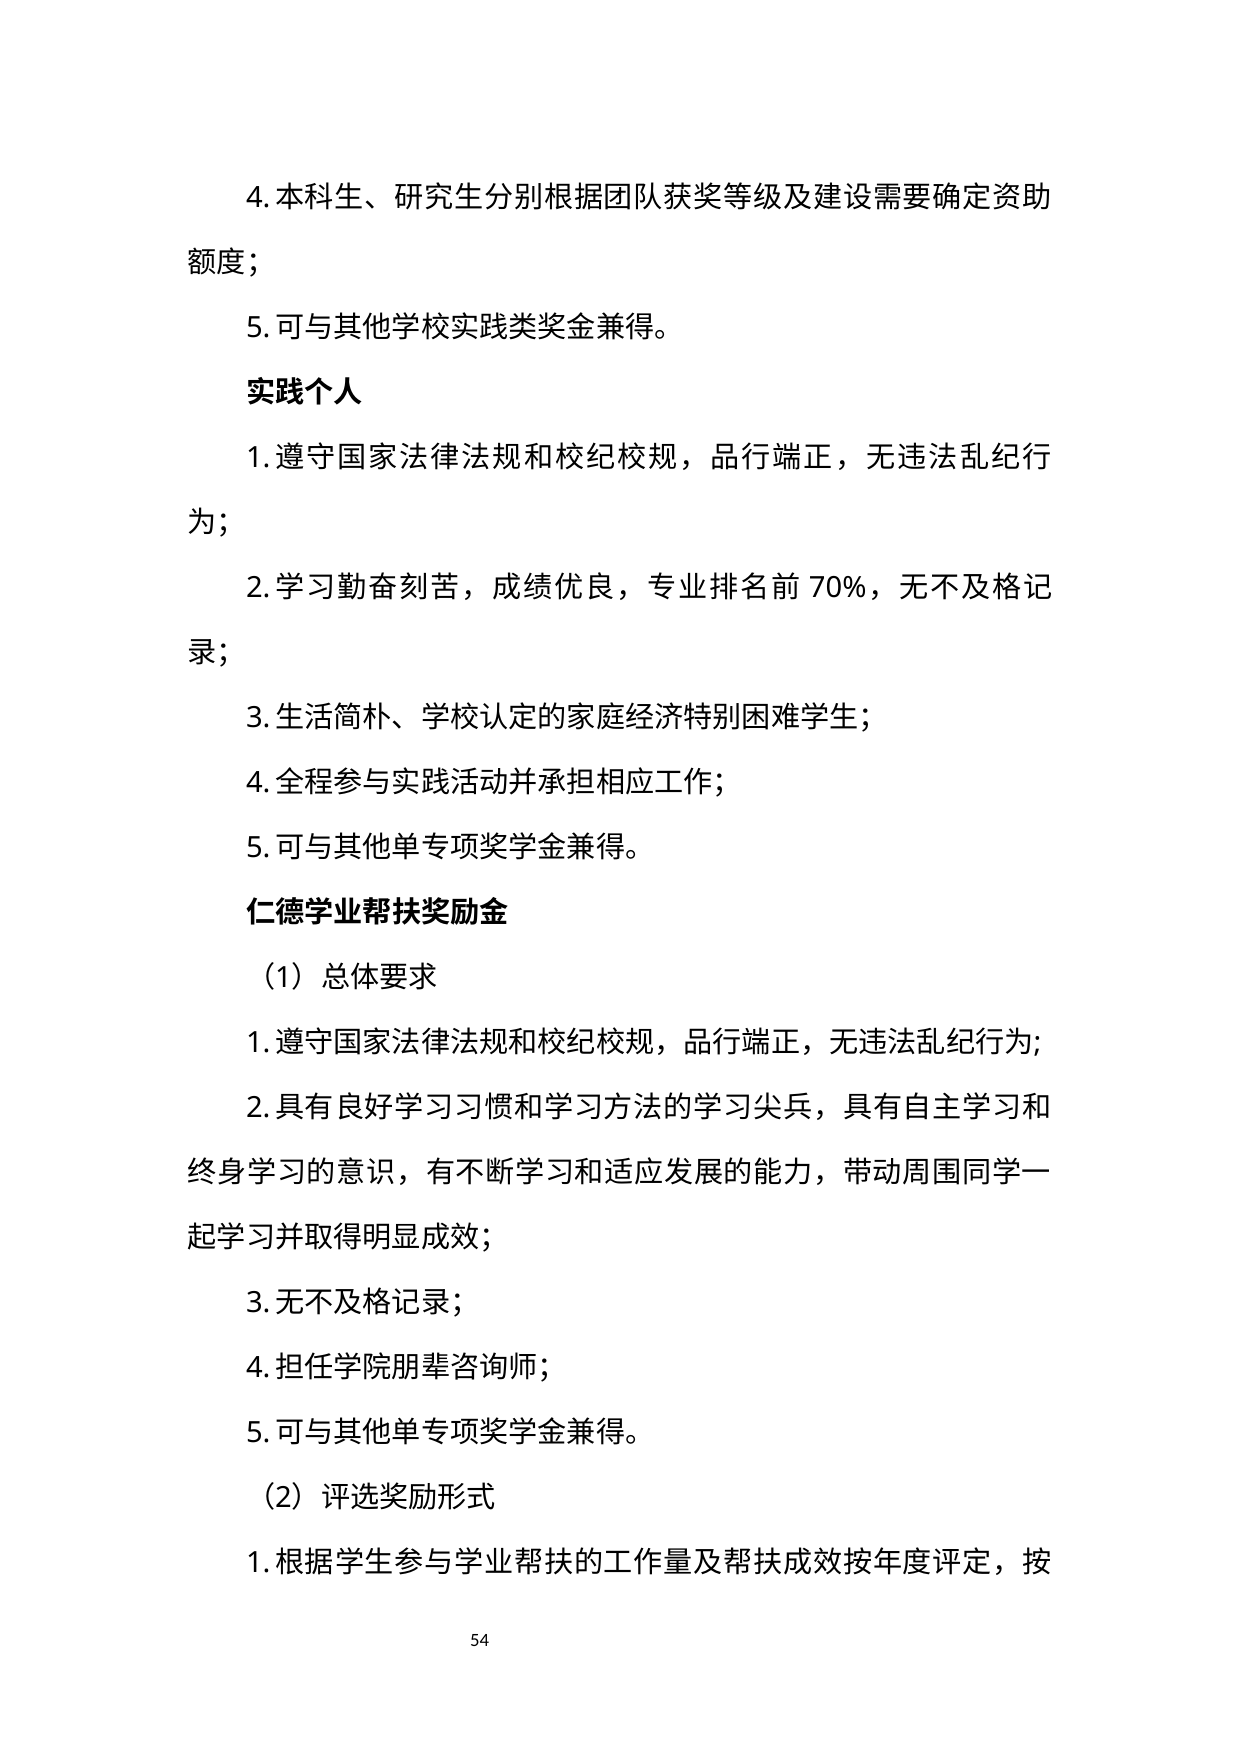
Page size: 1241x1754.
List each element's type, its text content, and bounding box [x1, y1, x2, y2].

list 本科生、研究生分别根据团队获奖等级及建设需要确定资助额度； [187, 162, 1053, 292]
text 实践个人 [187, 357, 1053, 422]
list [187, 1527, 1053, 1592]
list 可与其他单专项奖学金兼得。 [187, 1397, 1053, 1462]
list 担任学院朋辈咨询师； [187, 1332, 1053, 1397]
list 生活简朴、学校认定的家庭经济特别困难学生； [187, 682, 1053, 747]
text （1）总体要求 [187, 942, 1053, 1007]
list 遵守国家法律法规和校纪校规，品行端正，无违法乱纪行为； [187, 422, 1053, 552]
list 可与其他单专项奖学金兼得。 [187, 812, 1053, 877]
list 全程参与实践活动并承担相应工作； [187, 747, 1053, 812]
text （2）评选奖励形式 [187, 1462, 1053, 1527]
list 遵守国家法律法规和校纪校规，品行端正，无违法乱纪行为; [187, 1007, 1053, 1072]
list 可与其他学校实践类奖金兼得。 [187, 292, 1053, 357]
text 仁德学业帮扶奖励金 [187, 877, 1053, 942]
list 无不及格记录； [187, 1267, 1053, 1332]
list 具有良好学习习惯和学习方法的学习尖兵，具有自主学习和终身学习的意识，有不断学习和适应发展的能力，带动周围同学一起学习并取得明显成效； [187, 1072, 1053, 1267]
list 学习勤奋刻苦，成绩优良，专业排名前70%，无不及格记录； [187, 552, 1053, 682]
